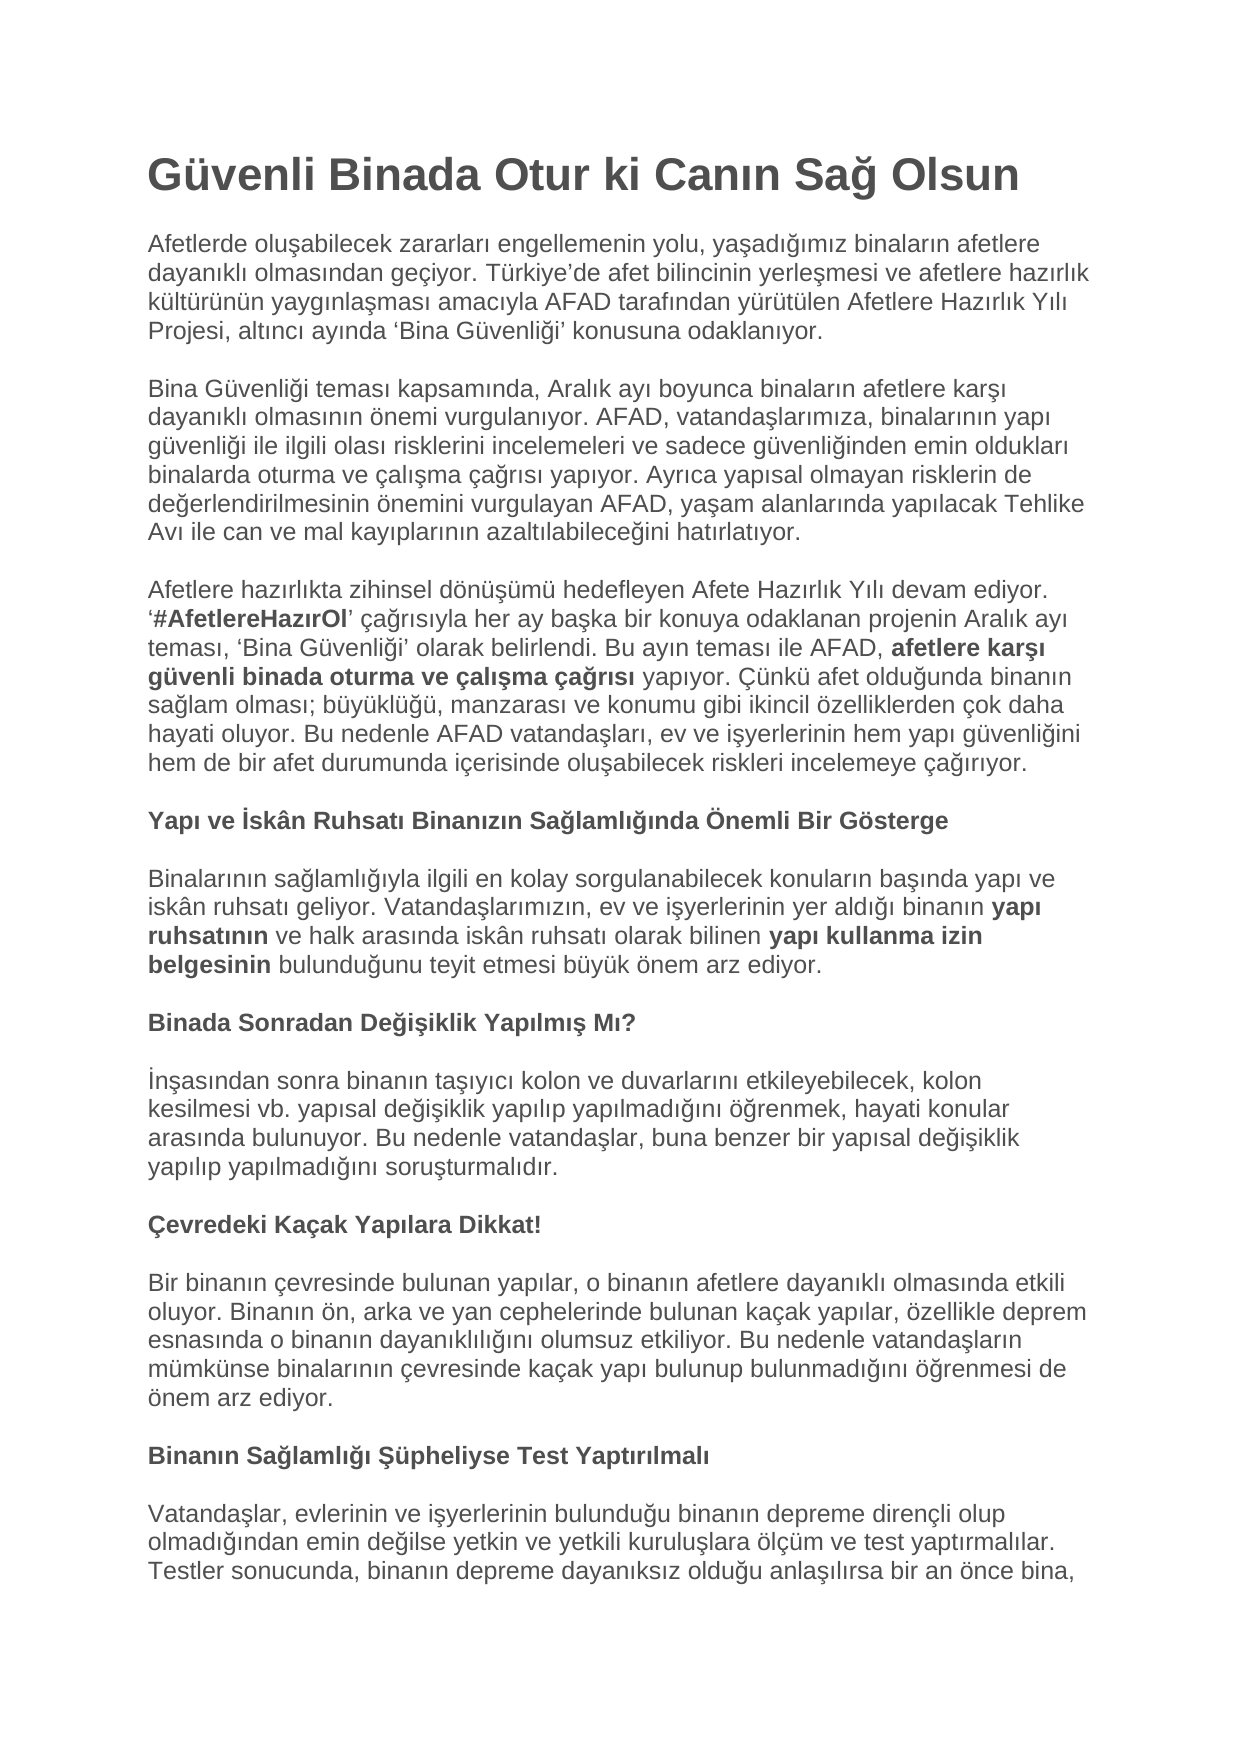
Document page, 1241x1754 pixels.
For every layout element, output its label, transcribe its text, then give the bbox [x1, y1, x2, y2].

text Binada Sonradan Değişiklik Yapılmış Mı? [148, 1008, 1093, 1037]
text Güvenli Binada Otur ki Canın Sağ Olsun [148, 148, 1093, 200]
text Binanın Sağlamlığı Şüpheliyse Test Yaptırılmalı [148, 1441, 1093, 1469]
text Bina Güvenliği teması kapsamında, Aralık ayı boyunca binaların afetlere karşı dayanıklı olmasının önemi vurgulanıyor. AFAD, vatandaşlarımıza, binalarının yapı güvenliği ile ilgili olası risklerini incelemeleri ve sadece güvenliğinden emin oldukları binalarda oturma ve çalışma çağrısı yapıyor. Ayrıca yapısal olmayan risklerin de değerlendirilmesinin önemini vurgulayan AFAD, yaşam alanlarında yapılacak Tehlike Avı ile can ve mal kayıplarının azaltılabileceğini hatırlatıyor. [148, 374, 1093, 546]
text Binalarının sağlamlığıyla ilgili en kolay sorgulanabilecek konuların başında yapı ve iskân ruhsatı geliyor. Vatandaşlarımızın, ev ve işyerlerinin yer aldığı binanın yapı ruhsatının ve halk arasında iskân ruhsatı olarak bilinen yapı kullanma izin belgesinin bulunduğunu teyit etmesi büyük önem arz ediyor. [148, 864, 1093, 979]
text Bir binanın çevresinde bulunan yapılar, o binanın afetlere dayanıklı olmasında etkili oluyor. Binanın ön, arka ve yan cephelerinde bulunan kaçak yapılar, özellikle deprem esnasında o binanın dayanıklılığını olumsuz etkiliyor. Bu nedenle vatandaşların mümkünse binalarının çevresinde kaçak yapı bulunup bulunmadığını öğrenmesi de önem arz ediyor. [148, 1268, 1093, 1412]
text Yapı ve İskân Ruhsatı Binanızın Sağlamlığında Önemli Bir Gösterge [148, 806, 1093, 834]
text Çevredeki Kaçak Yapılara Dikkat! [148, 1210, 1093, 1239]
text Afetlere hazırlıkta zihinsel dönüşümü hedefleyen Afete Hazırlık Yılı devam ediyor. ‘#AfetlereHazırOl’ çağrısıyla her ay başka bir konuya odaklanan projenin Aralık ayı teması, ‘Bina Güvenliği’ olarak belirlendi. Bu ayın teması ile AFAD, afetlere karşı güvenli binada oturma ve çalışma çağrısı yapıyor. Çünkü afet olduğunda binanın sağlam olması; büyüklüğü, manzarası ve konumu gibi ikincil özelliklerden çok daha hayati oluyor. Bu nedenle AFAD vatandaşları, ev ve işyerlerinin hem yapı güvenliğini hem de bir afet durumunda içerisinde oluşabilecek riskleri incelemeye çağırıyor. [148, 575, 1093, 777]
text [148, 1499, 1093, 1585]
text Afetlerde oluşabilecek zararları engellemenin yolu, yaşadığımız binaların afetlere dayanıklı olmasından geçiyor. Türkiye’de afet bilincinin yerleşmesi ve afetlere hazırlık kültürünün yaygınlaşması amacıyla AFAD tarafından yürütülen Afetlere Hazırlık Yılı Projesi, altıncı ayında ‘Bina Güvenliği’ konusuna odaklanıyor. [148, 229, 1093, 344]
text İnşasından sonra binanın taşıyıcı kolon ve duvarlarını etkileyebilecek, kolon kesilmesi vb. yapısal değişiklik yapılıp yapılmadığını öğrenmek, hayati konular arasında bulunuyor. Bu nedenle vatandaşlar, buna benzer bir yapısal değişiklik yapılıp yapılmadığını soruşturmalıdır. [148, 1066, 1093, 1181]
